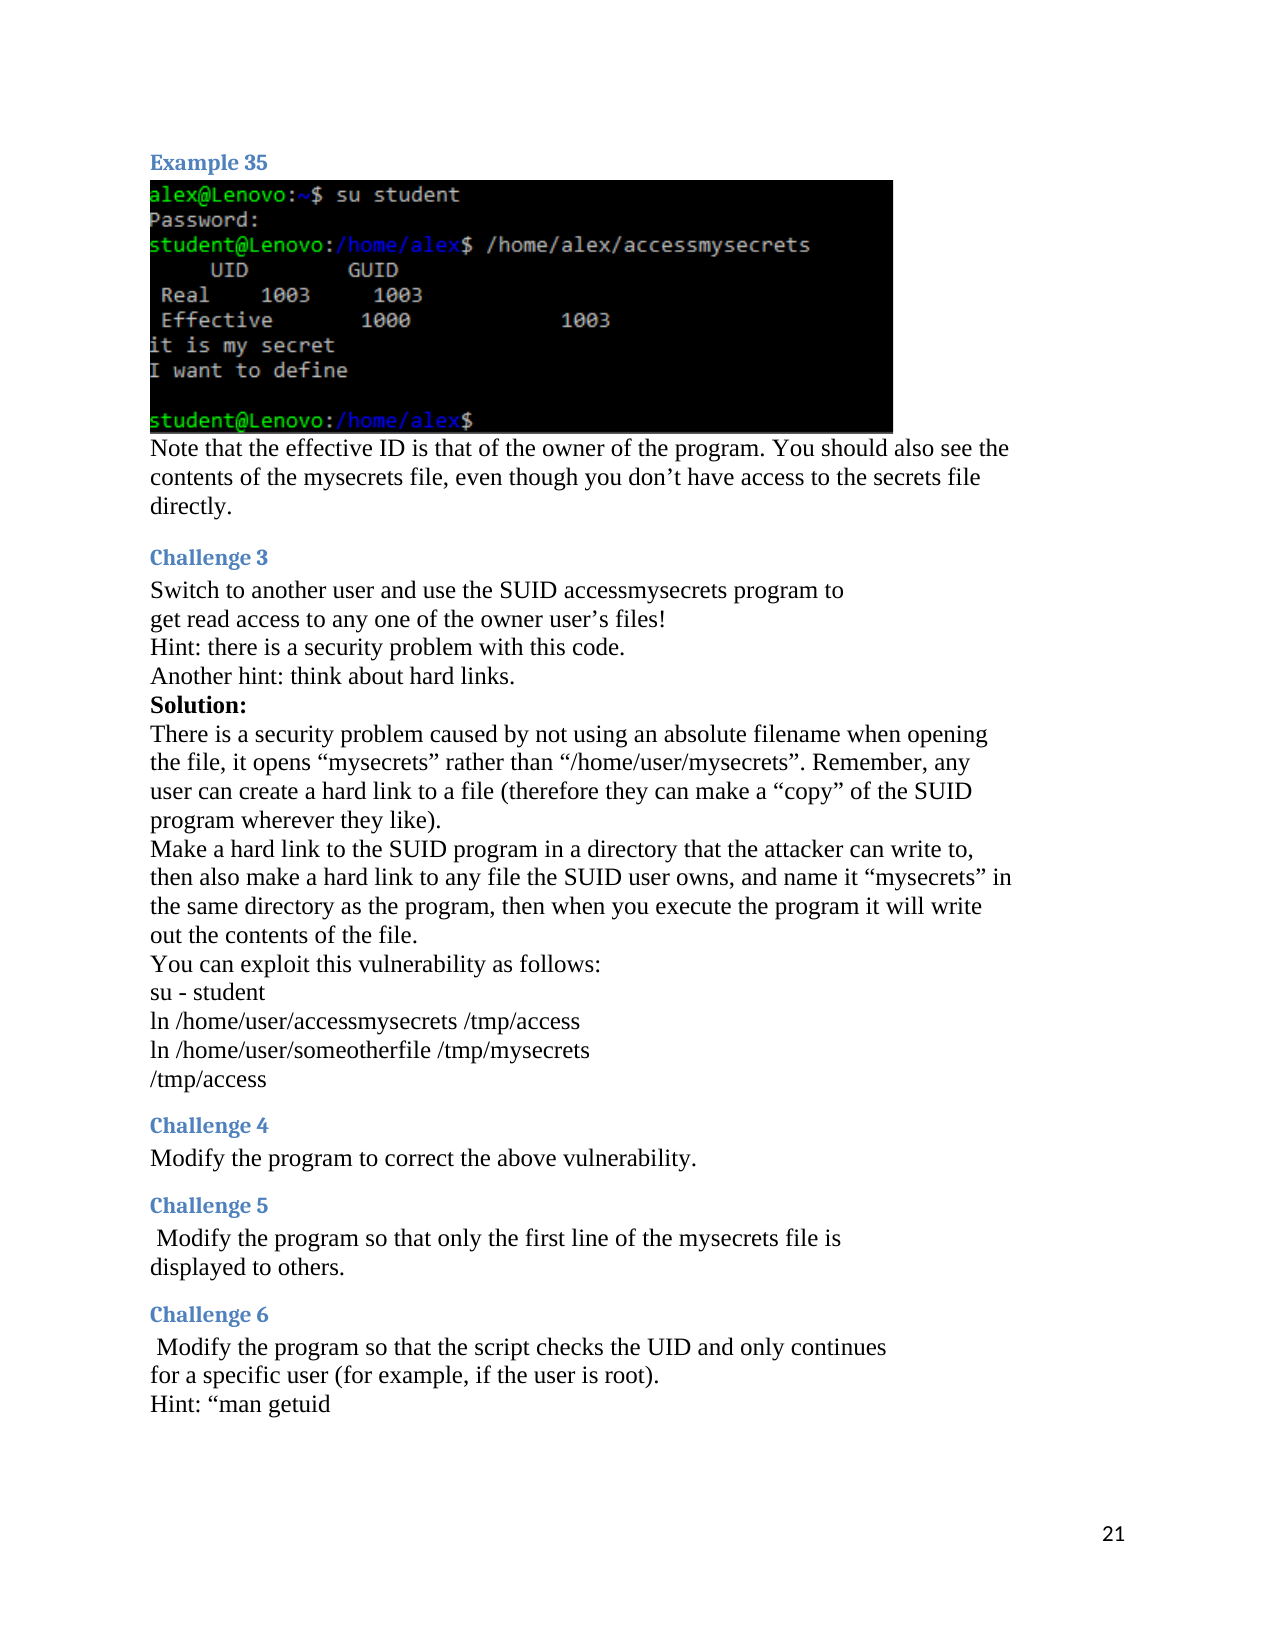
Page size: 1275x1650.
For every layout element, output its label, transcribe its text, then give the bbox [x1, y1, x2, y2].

text Hint: “man getuid [150, 1389, 1125, 1418]
text Note that the effective ID is that of the owner of the program. You should also see the [150, 433, 1125, 462]
text ln /home/user/accessmysecrets /tmp/access [150, 1006, 1125, 1035]
text user can create a hard link to a file (therefore they can make a “copy” of the SUID [150, 776, 1125, 805]
text for a specific user (for example, if the user is root). [150, 1361, 1125, 1389]
text the same directory as the program, then when you execute the program it will write [150, 891, 1125, 920]
text the file, it opens “mysecrets” rather than “/home/user/mysecrets”. Remember, any [150, 747, 1125, 776]
picture [150, 180, 894, 434]
text Solution: [150, 690, 1125, 719]
text Modify the program so that the script checks the UID and only continues [150, 1332, 1125, 1361]
text Make a hard link to the SUID program in a directory that the attacker can write to, [150, 834, 1125, 862]
text program wherever they like). [150, 805, 1125, 834]
text Modify the program so that only the first line of the mysecrets file is [150, 1223, 1125, 1252]
text ln /home/user/someotherfile /tmp/mysecrets [150, 1035, 1125, 1064]
subtitle Example 35 [150, 150, 1125, 176]
text Hint: there is a security problem with this code. [150, 632, 1125, 661]
subtitle Challenge 4 [150, 1113, 1125, 1140]
text su - student [150, 977, 1125, 1006]
text Modify the program to correct the above vulnerability. [150, 1143, 1125, 1172]
subtitle Challenge 3 [150, 545, 1125, 571]
text /tmp/access [150, 1064, 1125, 1092]
text Switch to another user and use the SUID accessmysecrets program to [150, 575, 1125, 604]
text get read access to any one of the owner user’s files! [150, 604, 1125, 632]
text contents of the mysecrets file, even though you don’t have access to the secrets file [150, 462, 1125, 491]
text There is a security problem caused by not using an absolute filename when opening [150, 719, 1125, 747]
text out the contents of the file. [150, 920, 1125, 949]
subtitle Challenge 6 [150, 1302, 1125, 1328]
text You can exploit this vulnerability as follows: [150, 949, 1125, 977]
text displayed to others. [150, 1252, 1125, 1281]
text Another hint: think about hard links. [150, 661, 1125, 690]
text then also make a hard link to any file the SUID user owns, and name it “mysecrets” in [150, 862, 1125, 891]
subtitle Challenge 5 [150, 1193, 1125, 1219]
text directly. [150, 491, 1125, 520]
